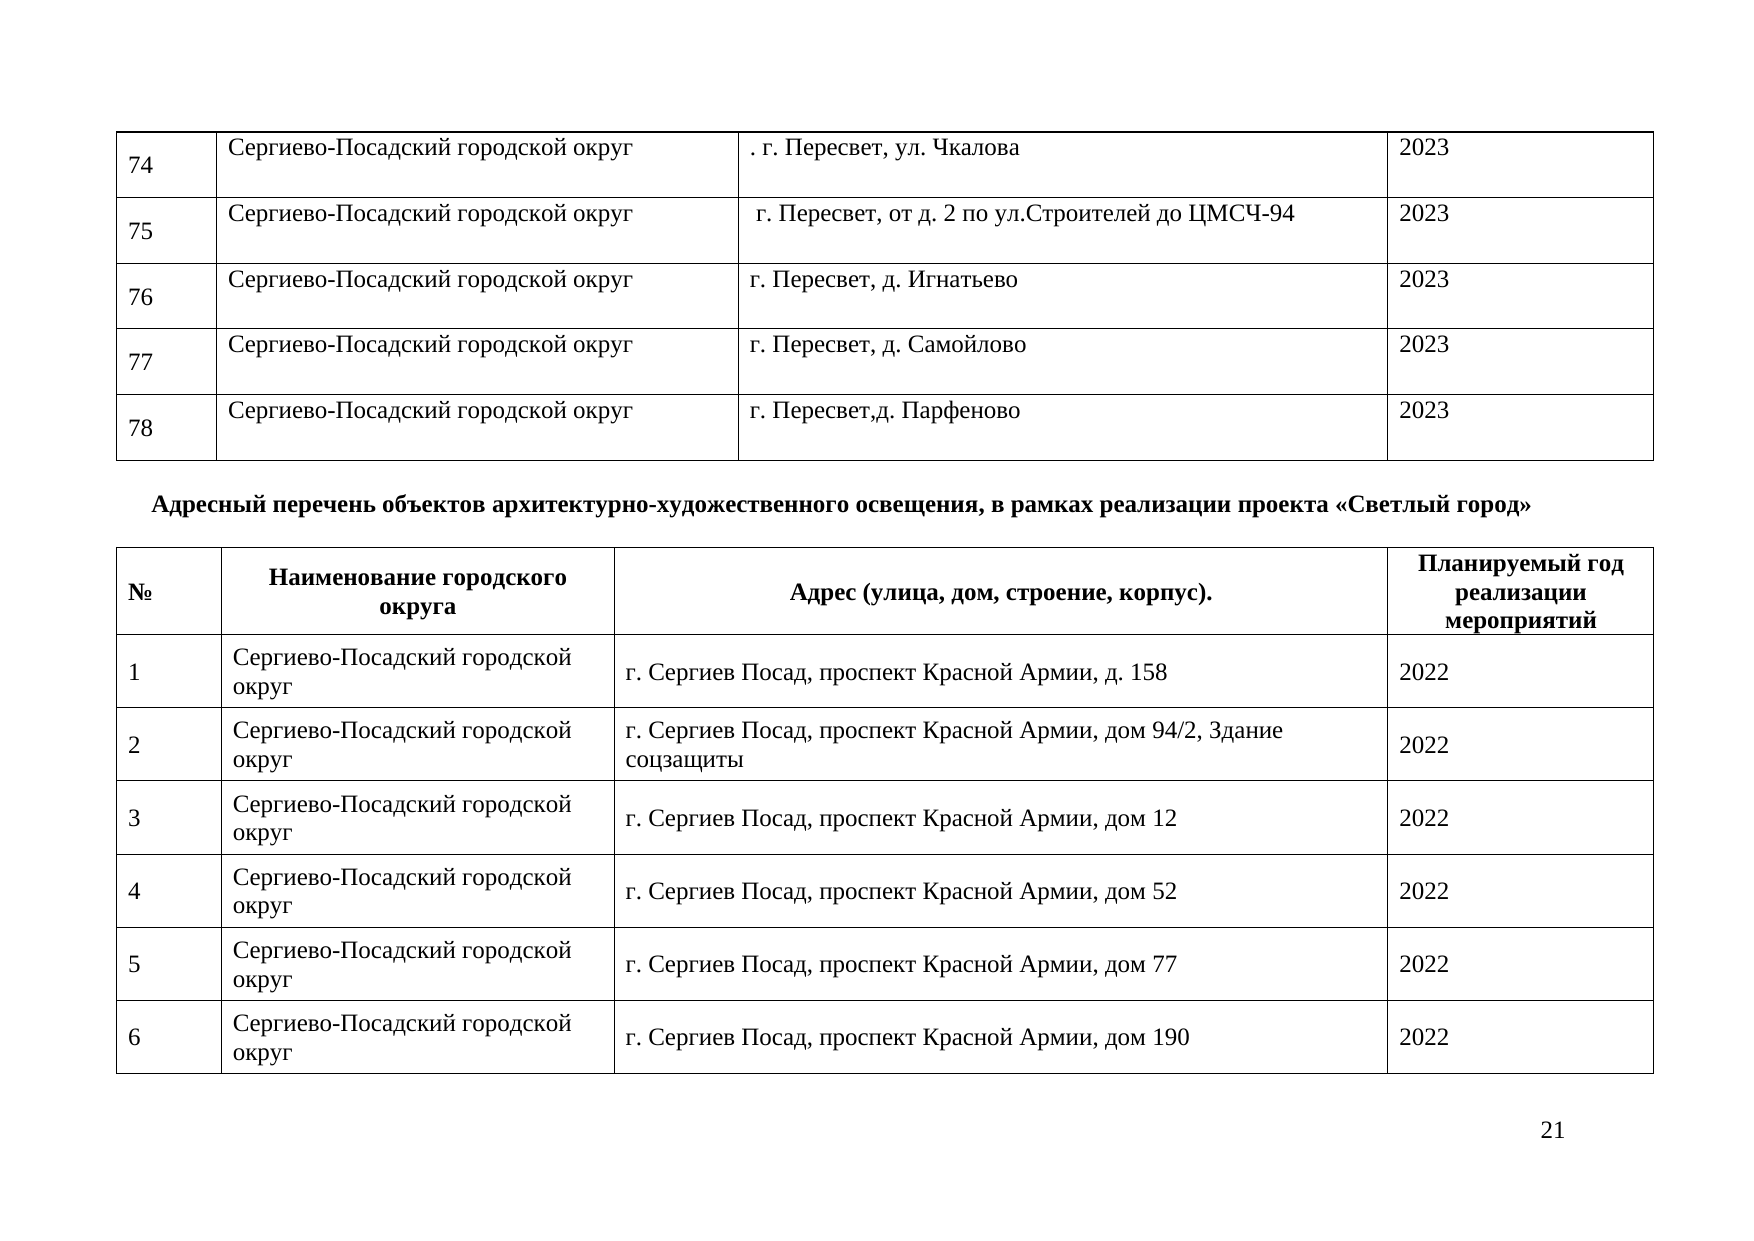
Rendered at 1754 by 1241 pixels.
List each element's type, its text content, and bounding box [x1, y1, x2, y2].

table_cell 1 [117, 635, 221, 707]
table_cell 78 [117, 395, 216, 459]
table_cell Сергиево-Посадский городской округ [217, 395, 738, 459]
table_cell 75 [117, 198, 216, 263]
table_cell 2022 [1388, 635, 1653, 707]
table_cell 2022 [1388, 708, 1653, 780]
table_cell Сергиево-Посадский городской округ [217, 329, 738, 394]
table_cell г. Сергиев Посад, проспект Красной Армии, дом 12 [615, 781, 1387, 853]
table_cell г. Сергиев Посад, проспект Красной Армии, дом 77 [615, 928, 1387, 1000]
table_cell 6 [117, 1001, 221, 1073]
table_header Наименование городского округа [222, 548, 614, 634]
table_cell 2023 [1388, 329, 1653, 394]
table_cell Сергиево-Посадский городской округ [217, 198, 738, 263]
table_cell г. Пересвет,д. Парфеново [739, 395, 1387, 459]
table_cell . г. Пересвет, ул. Чкалова [739, 133, 1387, 197]
table_cell г. Пересвет, от д. 2 по ул.Строителей до ЦМСЧ-94 [739, 198, 1387, 263]
table_cell г. Сергиев Посад, проспект Красной Армии, дом 52 [615, 855, 1387, 927]
table_cell г. Сергиев Посад, проспект Красной Армии, дом 94/2, Здание соцзащиты [615, 708, 1387, 780]
table_cell 5 [117, 928, 221, 1000]
table_cell г. Пересвет, д. Самойлово [739, 329, 1387, 394]
table_cell г. Сергиев Посад, проспект Красной Армии, д. 158 [615, 635, 1387, 707]
table_cell 2023 [1388, 133, 1653, 197]
table_cell 77 [117, 329, 216, 394]
table_cell 2023 [1388, 198, 1653, 263]
table_cell 2022 [1388, 928, 1653, 1000]
table_cell 2022 [1388, 1001, 1653, 1073]
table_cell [217, 133, 738, 197]
table_cell г. Сергиев Посад, проспект Красной Армии, дом 190 [615, 1001, 1387, 1073]
table_cell 2 [117, 708, 221, 780]
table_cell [222, 1001, 614, 1073]
table_header № [117, 548, 221, 634]
table_cell 2022 [1388, 781, 1653, 853]
table_cell 2022 [1388, 855, 1653, 927]
table_cell г. Пересвет, д. Игнатьево [739, 264, 1387, 328]
table_cell Сергиево-Посадский городской округ [217, 264, 738, 328]
table_cell Сергиево-Посадский городской округ [222, 781, 614, 853]
table_cell 2023 [1388, 264, 1653, 328]
table_cell 3 [117, 781, 221, 853]
table_header Адрес (улица, дом, строение, корпус). [615, 548, 1387, 634]
text Адресный перечень объектов архитектурно-художественного освещения, в рамках реализации проекта «Светлый город» [118, 489, 1565, 518]
table_cell 4 [117, 855, 221, 927]
table_cell Сергиево-Посадский городской округ [222, 855, 614, 927]
table_header Планируемый год реализации мероприятий [1388, 548, 1653, 634]
table_cell 2023 [1388, 395, 1653, 459]
table_cell Сергиево-Посадский городской округ [222, 708, 614, 780]
table_cell 74 [117, 133, 216, 197]
table_cell Сергиево-Посадский городской округ [222, 928, 614, 1000]
table_cell Сергиево-Посадский городской округ [222, 635, 614, 707]
table_cell 76 [117, 264, 216, 328]
